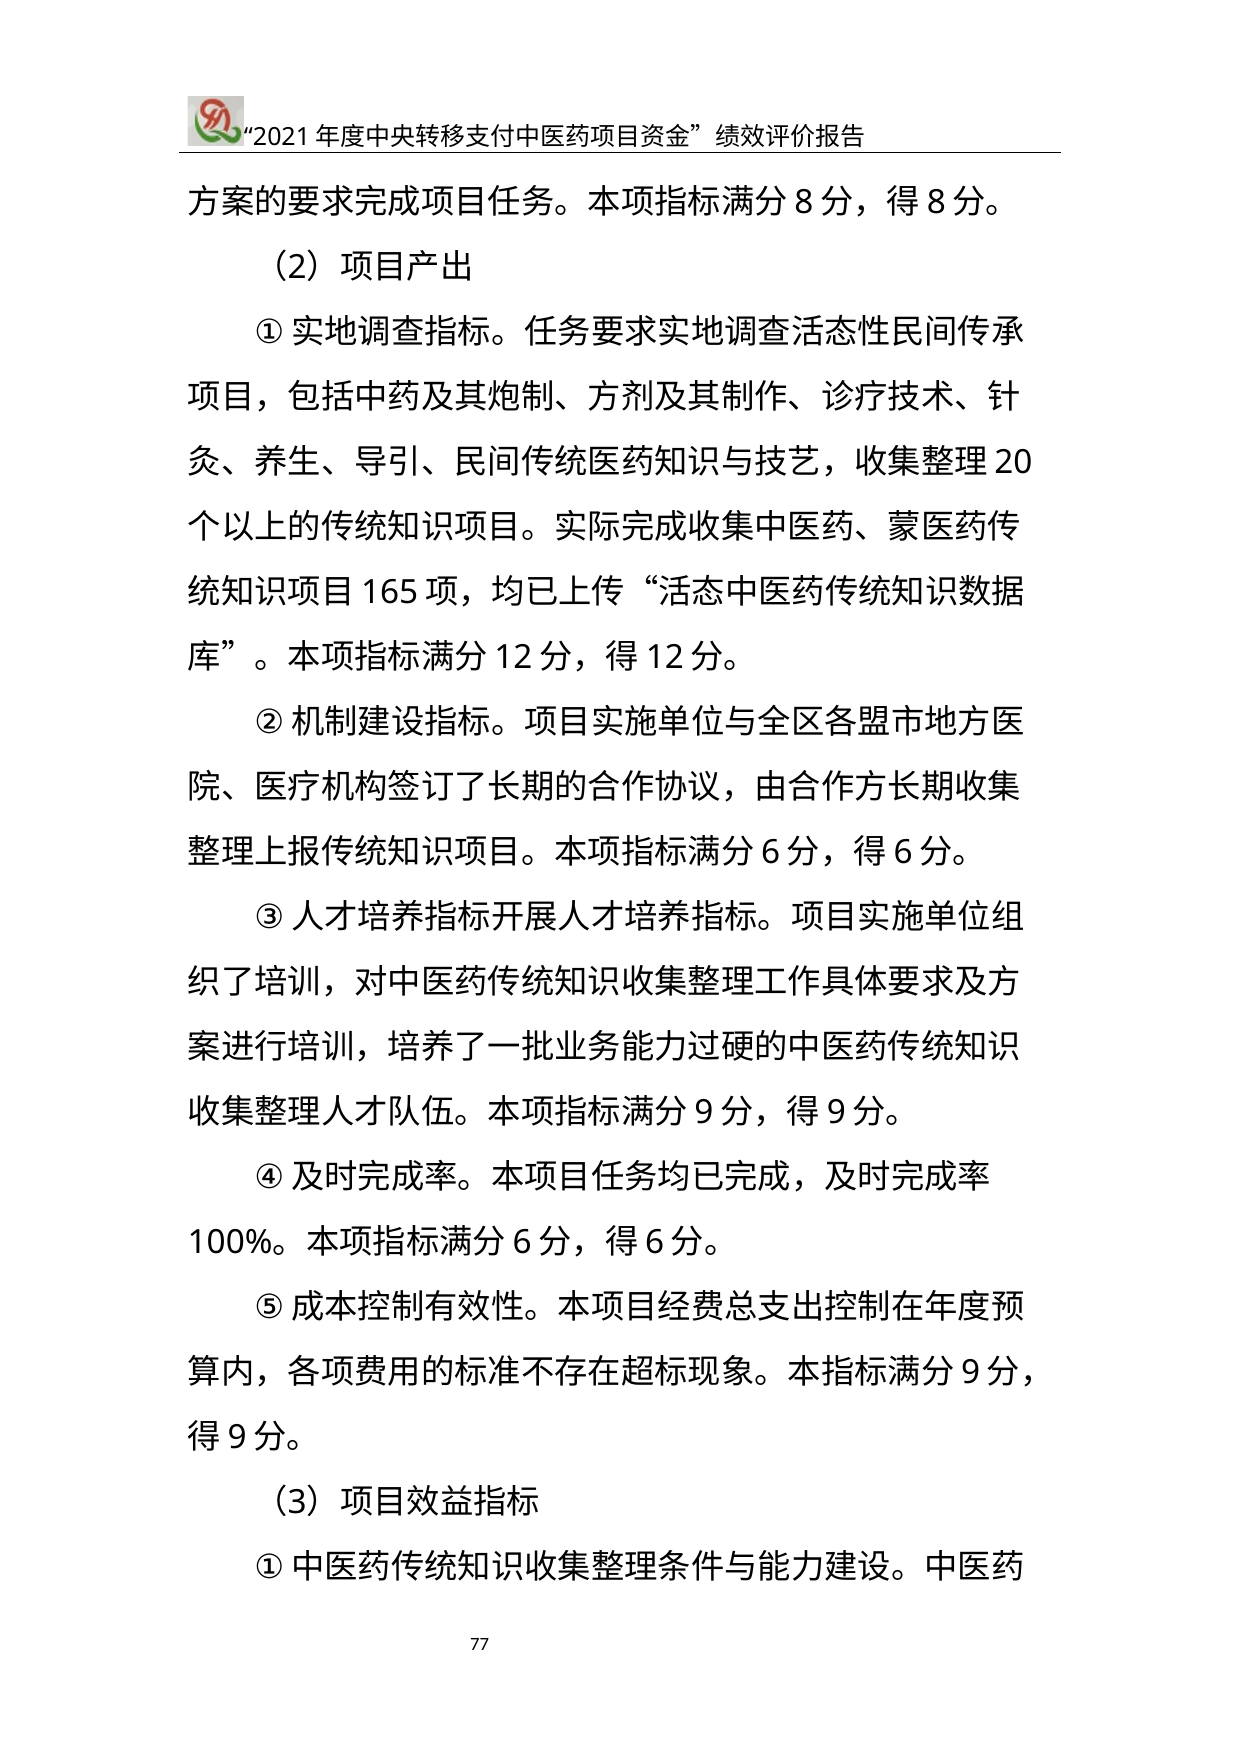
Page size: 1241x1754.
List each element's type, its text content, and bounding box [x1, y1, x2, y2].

text ⑤成本控制有效性。本项目经费总支出控制在年度预算内，各项费用的标准不存在超标现象。本指标满分9分，得9分。 [187, 1272, 1053, 1467]
picture [187, 96, 244, 146]
text ②机制建设指标。项目实施单位与全区各盟市地方医院、医疗机构签订了长期的合作协议，由合作方长期收集整理上报传统知识项目。本项指标满分6分，得6分。 [187, 687, 1053, 882]
text ③人才培养指标开展人才培养指标。项目实施单位组织了培训，对中医药传统知识收集整理工作具体要求及方案进行培训，培养了一批业务能力过硬的中医药传统知识收集整理人才队伍。本项指标满分9分，得9分。 [187, 882, 1053, 1142]
text ①实地调查指标。任务要求实地调查活态性民间传承项目，包括中药及其炮制、方剂及其制作、诊疗技术、针灸、养生、导引、民间传统医药知识与技艺，收集整理20个以上的传统知识项目。实际完成收集中医药、蒙医药传统知识项目165项，均已上传“活态中医药传统知识数据库”。本项指标满分12分，得12分。 [187, 297, 1053, 687]
text （3）项目效益指标 [187, 1467, 1053, 1532]
text ④及时完成率。本项目任务均已完成，及时完成率100%。本项指标满分6分，得6分。 [187, 1142, 1053, 1272]
text ⑤制度执行有效性。经评价组检查，项目实施单位能够严格遵守相关法律法规和相关管理规定，项目实施的人员条件、场地设备、信息支撑等落实到位，能够按照实施方案的要求完成项目任务。本项指标满分8分，得8分。 [187, 167, 1053, 232]
text （2）项目产出 [187, 232, 1053, 297]
